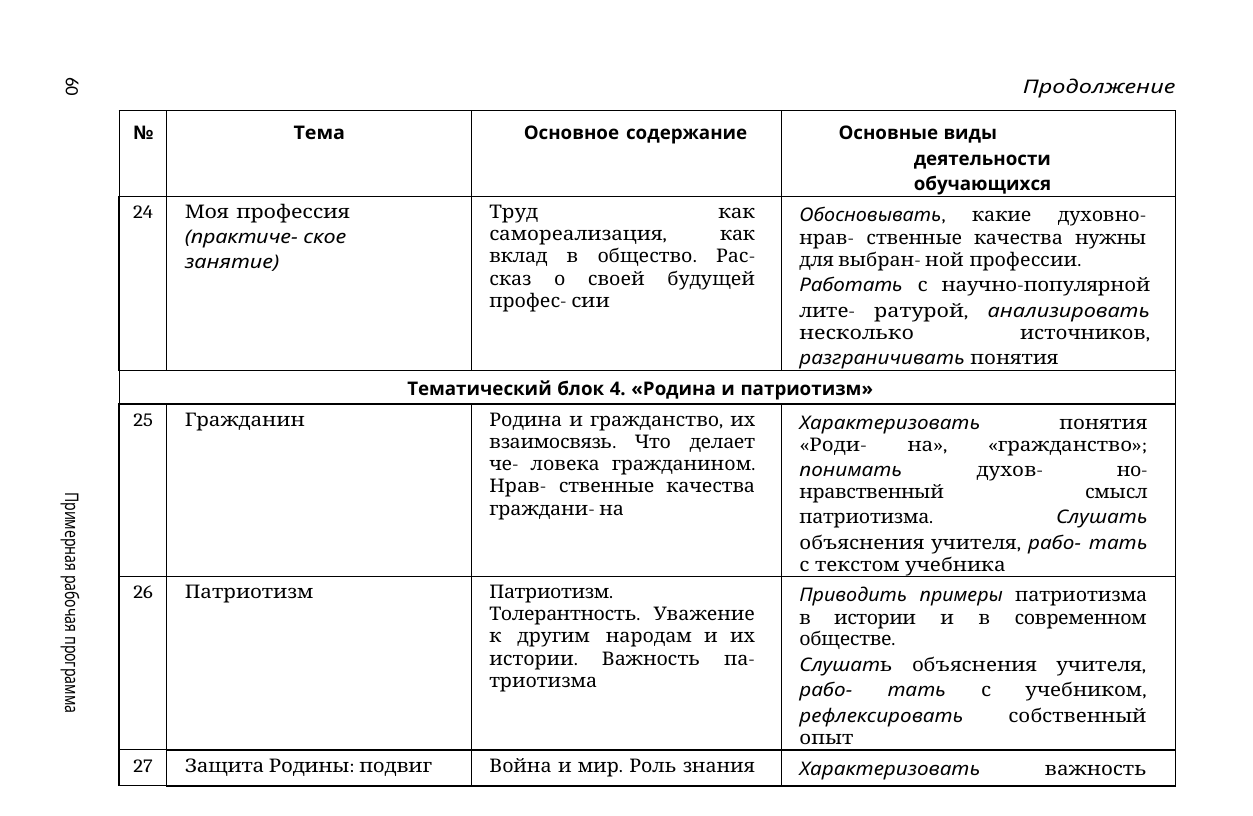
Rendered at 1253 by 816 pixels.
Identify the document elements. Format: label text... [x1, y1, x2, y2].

text Продолжение [106, 74, 1175, 99]
table_cell Гражданин [167, 405, 471, 576]
table_cell 26 [120, 577, 166, 749]
table_cell 25 [120, 405, 166, 576]
table_cell Приводить примеры патриотизма в истории и в современном обществе. Слушать объяснения учителя, рабо- тать с учебником, рефлексировать собственный опыт [782, 577, 1175, 749]
table_cell Характеризовать понятия «Роди- на», «гражданство»; понимать духов- но-нравственный смысл патриотизма. Слушать объяснения учителя, рабо- тать с текстом учебника [782, 405, 1175, 576]
table_header Тема [167, 111, 471, 196]
table_header № [120, 111, 166, 196]
table_cell 27 [120, 750, 166, 785]
table_cell Моя профессия (практиче- ское занятие) [167, 197, 471, 369]
table_cell 24 [120, 197, 166, 369]
table_cell Труд как самореализация, как вклад в общество. Рас- сказ о своей будущей профес- сии [472, 197, 781, 369]
table_cell Патриотизм [167, 577, 471, 749]
table_cell Обосновывать, какие духовно-нрав- ственные качества нужны для выбран- ной профессии. Работать с научно-популярной лите- ратурой, анализировать несколько источников, разграничивать понятия [782, 197, 1175, 369]
table_cell Патриотизм. Толерантность. Уважение к другим народам и их истории. Важность па- триотизма [472, 577, 781, 749]
table_header Основные виды деятельности обучающихся [782, 111, 1175, 196]
table_cell Родина и гражданство, их взаимосвязь. Что делает че- ловека гражданином. Нрав- ственные качества граждани- на [472, 405, 781, 576]
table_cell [167, 751, 471, 785]
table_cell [472, 751, 781, 785]
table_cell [782, 751, 1175, 785]
table_header Основное содержание [472, 111, 781, 196]
table_cell Тематический блок 4. «Родина и патриотизм» [120, 371, 1175, 403]
